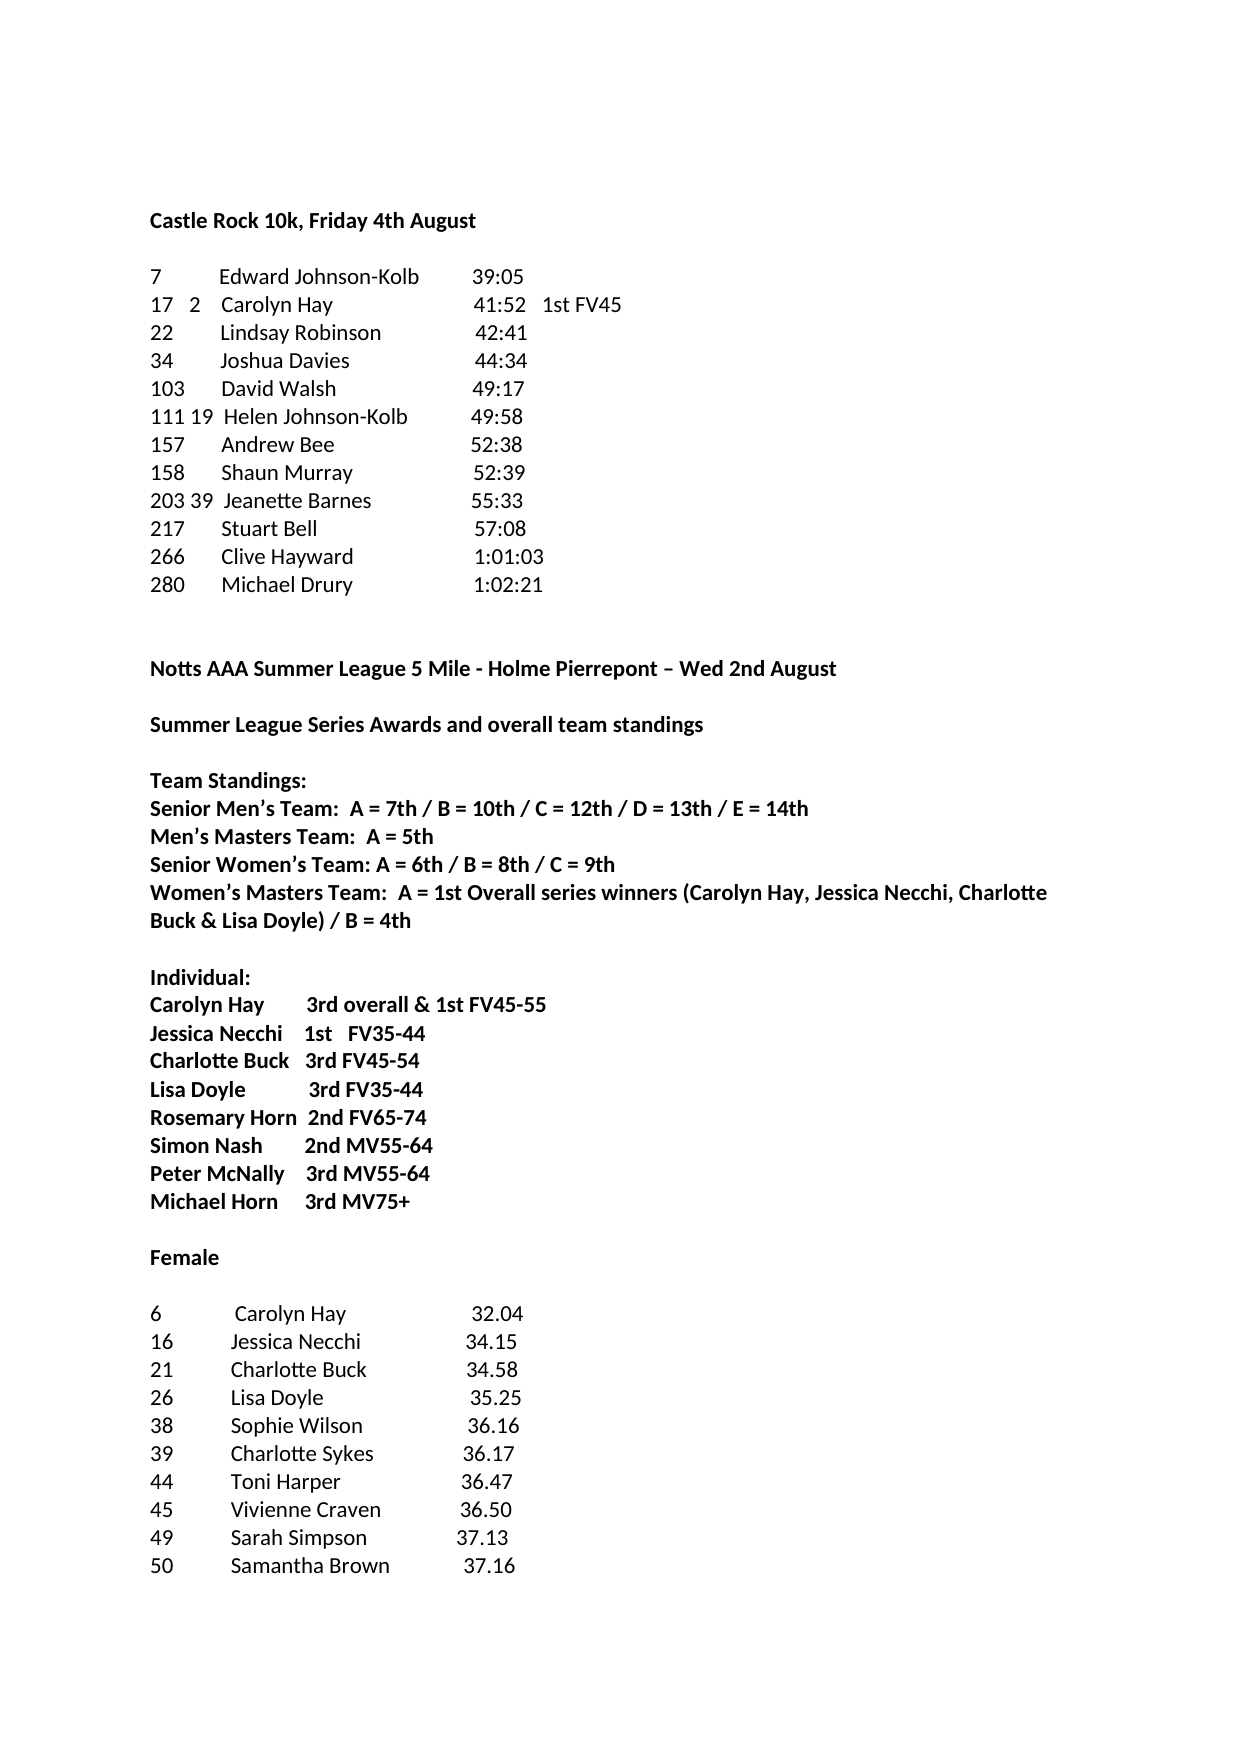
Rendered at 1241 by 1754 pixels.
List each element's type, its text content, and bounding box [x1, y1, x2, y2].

text Individual: [150, 963, 1090, 991]
text Men’s Masters Team: A = 5th [150, 822, 1090, 851]
text 21 Charlotte Buck 34.58 [150, 1355, 1090, 1383]
text Rosemary Horn 2nd FV65-74 [150, 1103, 1090, 1131]
text Carolyn Hay 3rd overall & 1st FV45-55 [150, 991, 1090, 1019]
text 17 2 Carolyn Hay 41:52 1st FV45 [150, 290, 1090, 318]
text 203 39 Jeanette Barnes 55:33 [150, 486, 1090, 514]
text 111 19 Helen Johnson-Kolb 49:58 [150, 402, 1090, 430]
text 266 Clive Hayward 1:01:03 [150, 542, 1090, 570]
text 38 Sophie Wilson 36.16 [150, 1411, 1090, 1439]
text Senior Women’s Team: A = 6th / B = 8th / C = 9th [150, 851, 1090, 878]
text Simon Nash 2nd MV55-64 [150, 1131, 1090, 1159]
text 39 Charlotte Sykes 36.17 [150, 1439, 1090, 1467]
text Summer League Series Awards and overall team standings [150, 710, 1090, 738]
text 22 Lindsay Robinson 42:41 [150, 318, 1090, 346]
text Notts AAA Summer League 5 Mile - Holme Pierrepont – Wed 2nd August [150, 654, 1090, 682]
text 16 Jessica Necchi 34.15 [150, 1327, 1090, 1355]
text 49 Sarah Simpson 37.13 [150, 1523, 1090, 1551]
text 34 Joshua Davies 44:34 [150, 346, 1090, 374]
text Female [150, 1243, 1090, 1271]
text Women’s Masters Team: A = 1st Overall series winners (Carolyn Hay, Jessica Necchi, Charlotte Buck & Lisa Doyle) / B = 4th [150, 878, 1090, 934]
text Peter McNally 3rd MV55-64 [150, 1159, 1090, 1187]
text Jessica Necchi 1st FV35-44 [150, 1019, 1090, 1047]
text 280 Michael Drury 1:02:21 [150, 570, 1090, 598]
text Senior Men’s Team: A = 7th / B = 10th / C = 12th / D = 13th / E = 14th [150, 794, 1090, 822]
text 6 Carolyn Hay 32.04 [150, 1299, 1090, 1327]
text Charlotte Buck 3rd FV45-54 [150, 1047, 1090, 1075]
text 158 Shaun Murray 52:39 [150, 458, 1090, 486]
text 217 Stuart Bell 57:08 [150, 514, 1090, 542]
text 103 David Walsh 49:17 [150, 374, 1090, 402]
text 157 Andrew Bee 52:38 [150, 430, 1090, 458]
text 45 Vivienne Craven 36.50 [150, 1495, 1090, 1523]
text Castle Rock 10k, Friday 4th August [150, 206, 1090, 234]
text Team Standings: [150, 766, 1090, 794]
text Michael Horn 3rd MV75+ [150, 1187, 1090, 1215]
text Lisa Doyle 3rd FV35-44 [150, 1075, 1090, 1103]
text 44 Toni Harper 36.47 [150, 1467, 1090, 1495]
text 7 Edward Johnson-Kolb 39:05 [150, 262, 1090, 290]
text 50 Samantha Brown 37.16 [150, 1551, 1090, 1579]
text 26 Lisa Doyle 35.25 [150, 1383, 1090, 1411]
